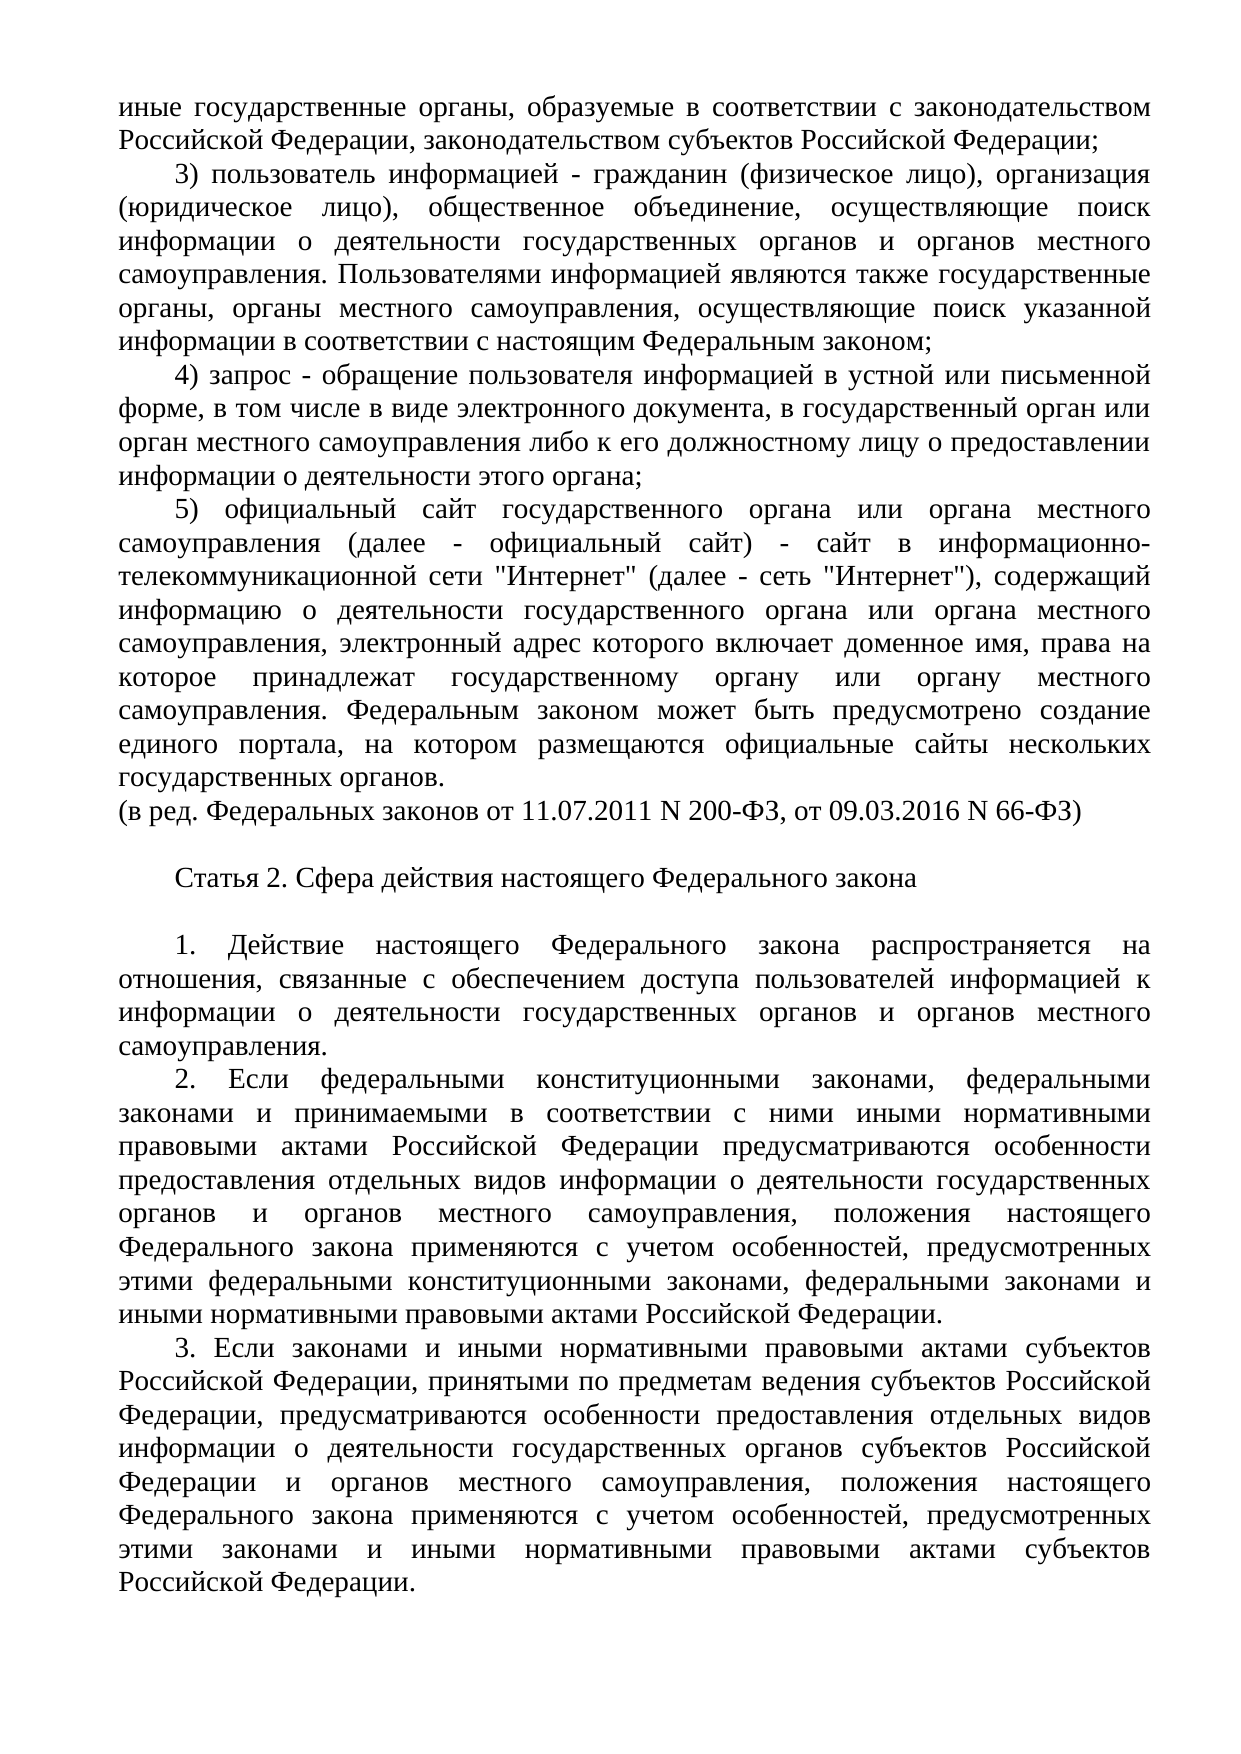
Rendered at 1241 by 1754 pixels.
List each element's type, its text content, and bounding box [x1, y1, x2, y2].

text (в ред. Федеральных законов от 11.07.2011 N 200-ФЗ, от 09.03.2016 N 66-ФЗ) [118, 793, 1152, 827]
text 2. Если федеральными конституционными законами, федеральными законами и принимаемыми в соответствии с ними иными нормативными правовыми актами Российской Федерации предусматриваются особенности предоставления отдельных видов информации о деятельности государственных органов и органов местного самоуправления, положения настоящего Федерального закона применяются с учетом особенностей, предусмотренных этими федеральными конституционными законами, федеральными законами и иными нормативными правовыми актами Российской Федерации. [118, 1061, 1152, 1330]
text Статья 2. Сфера действия настоящего Федерального закона [118, 860, 1152, 894]
text 3. Если законами и иными нормативными правовыми актами субъектов Российской Федерации, принятыми по предметам ведения субъектов Российской Федерации, предусматриваются особенности предоставления отдельных видов информации о деятельности государственных органов субъектов Российской Федерации и органов местного самоуправления, положения настоящего Федерального закона применяются с учетом особенностей, предусмотренных этими законами и иными нормативными правовыми актами субъектов Российской Федерации. [118, 1330, 1152, 1598]
text 1. Действие настоящего Федерального закона распространяется на отношения, связанные с обеспечением доступа пользователей информацией к информации о деятельности государственных органов и органов местного самоуправления. [118, 927, 1152, 1061]
text 5) официальный сайт государственного органа или органа местного самоуправления (далее - официальный сайт) - сайт в информационно-телекоммуникационной сети "Интернет" (далее - сеть "Интернет"), содержащий информацию о деятельности государственного органа или органа местного самоуправления, электронный адрес которого включает доменное имя, права на которое принадлежат государственному органу или органу местного самоуправления. Федеральным законом может быть предусмотрено создание единого портала, на котором размещаются официальные сайты нескольких государственных органов. [118, 491, 1152, 793]
text 3) пользователь информацией - гражданин (физическое лицо), организация (юридическое лицо), общественное объединение, осуществляющие поиск информации о деятельности государственных органов и органов местного самоуправления. Пользователями информацией являются также государственные органы, органы местного самоуправления, осуществляющие поиск указанной информации в соответствии с настоящим Федеральным законом; [118, 156, 1152, 357]
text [118, 89, 1152, 156]
text 4) запрос - обращение пользователя информацией в устной или письменной форме, в том числе в виде электронного документа, в государственный орган или орган местного самоуправления либо к его должностному лицу о предоставлении информации о деятельности этого органа; [118, 357, 1152, 491]
